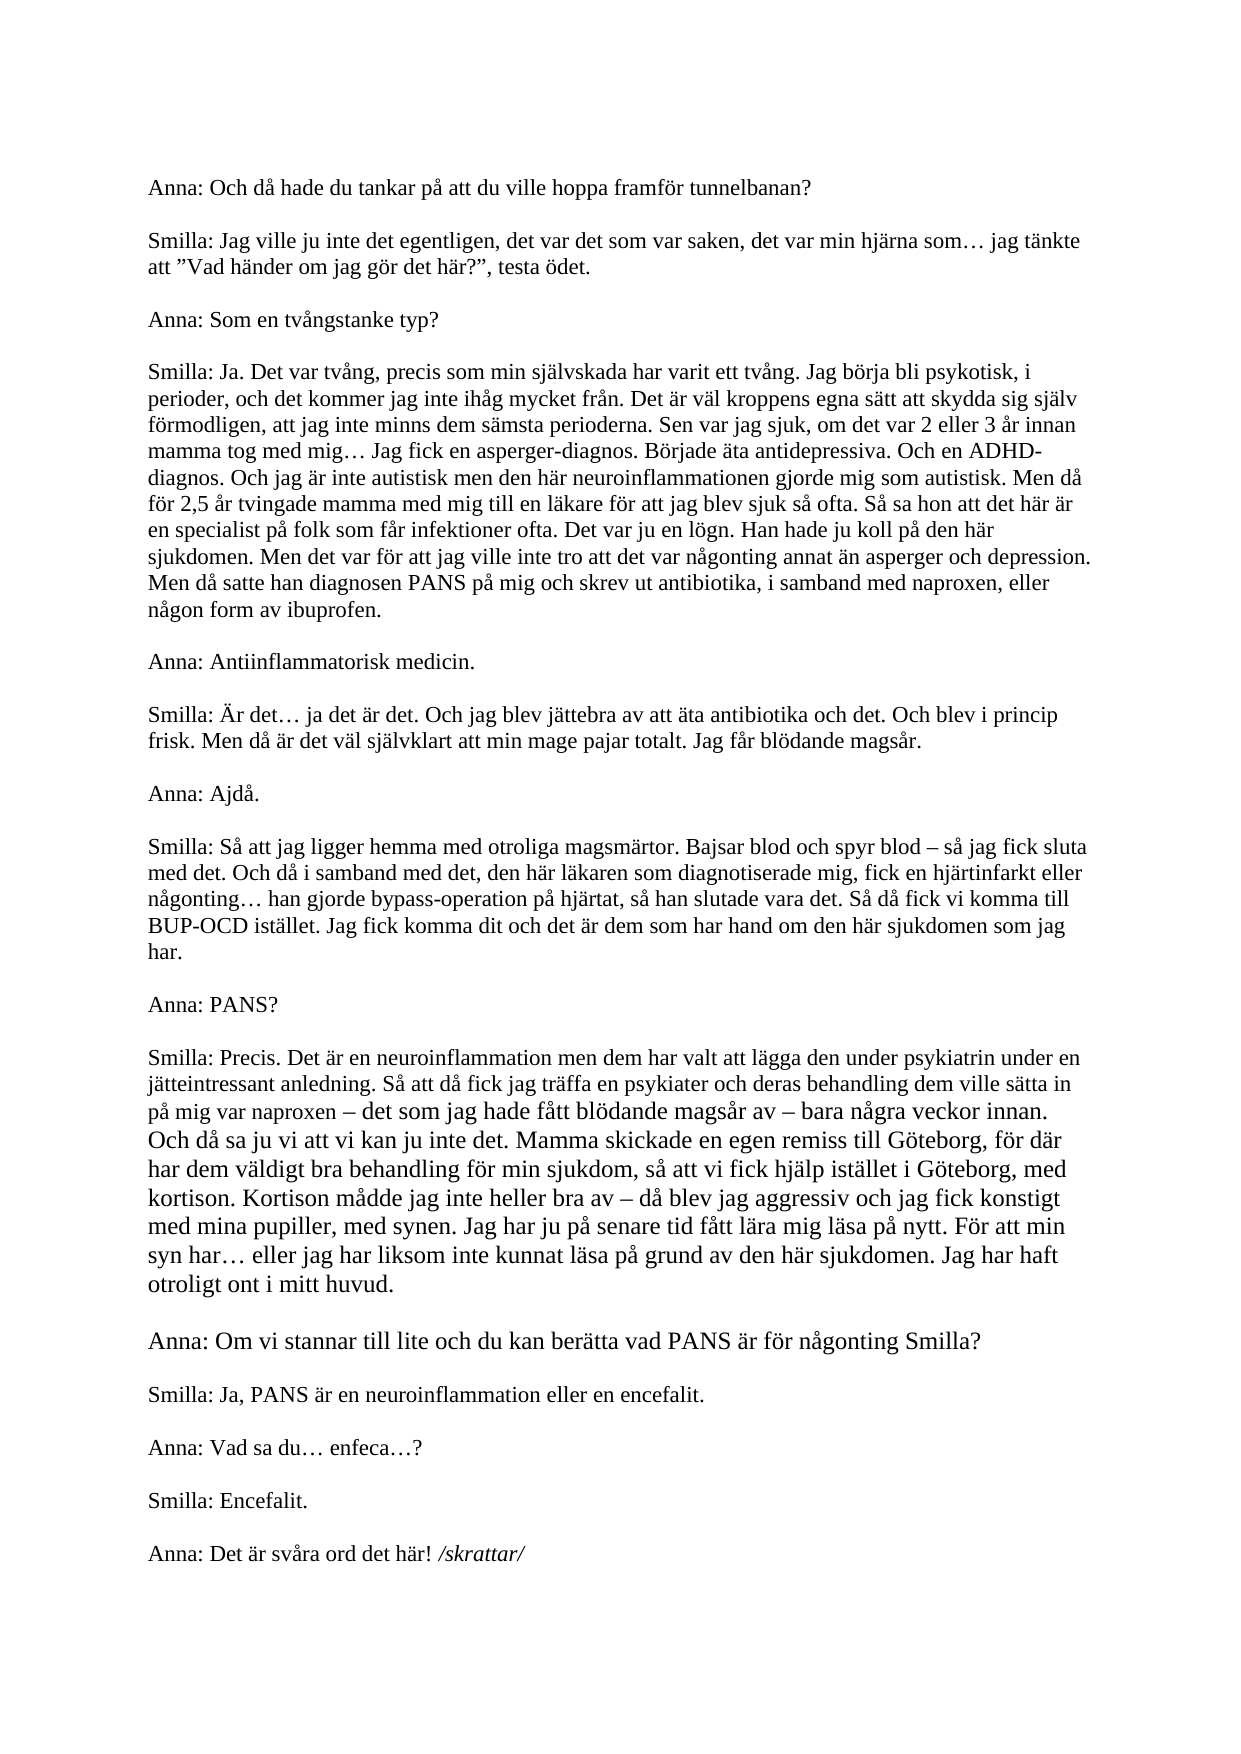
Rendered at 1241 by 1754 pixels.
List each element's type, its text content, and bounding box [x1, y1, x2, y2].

text Anna: Om vi stannar till lite och du kan berätta vad PANS är för någonting Smilla? [148, 1326, 1093, 1355]
text Smilla: Är det… ja det är det. Och jag blev jättebra av att äta antibiotika och det. Och blev i princip frisk. Men då är det väl självklart att min mage pajar totalt. Jag får blödande magsår. [148, 701, 1093, 754]
text Anna: Ajdå. [148, 780, 1093, 806]
text Anna: Det är svåra ord det här! /skrattar/ [148, 1539, 1093, 1566]
text Smilla: Precis. Det är en neuroinflammation men dem har valt att lägga den under psykiatrin under en jätteintressant anledning. Så att då fick jag träffa en psykiater och deras behandling dem ville sätta in på mig var naproxen – det som jag hade fått blödande magsår av – bara några veckor innan. Och då sa ju vi att vi kan ju inte det. Mamma skickade en egen remiss till Göteborg, för där har dem väldigt bra behandling för min sjukdom, så att vi fick hjälp istället i Göteborg, med kortison. Kortison mådde jag inte heller bra av – då blev jag aggressiv och jag fick konstigt med mina pupiller, med synen. Jag har ju på senare tid fått lära mig läsa på nytt. För att min syn har… eller jag har liksom inte kunnat läsa på grund av den här sjukdomen. Jag har haft otroligt ont i mitt huvud. [148, 1044, 1093, 1298]
text Anna: Vad sa du… enfeca…? [148, 1434, 1093, 1461]
text Anna: Och då hade du tankar på att du ville hoppa framför tunnelbanan? [148, 174, 1093, 200]
text Anna: PANS? [148, 991, 1093, 1017]
text Smilla: Ja, PANS är en neuroinflammation eller en encefalit. [148, 1381, 1093, 1408]
text Smilla: Jag ville ju inte det egentligen, det var det som var saken, det var min hjärna som… jag tänkte att ”Vad händer om jag gör det här?”, testa ödet. [148, 227, 1093, 279]
text Smilla: Encefalit. [148, 1487, 1093, 1513]
text Anna: Som en tvångstanke typ? [148, 306, 1093, 332]
text Anna: Antiinflammatorisk medicin. [148, 648, 1093, 675]
text Smilla: Så att jag ligger hemma med otroliga magsmärtor. Bajsar blod och spyr blod – så jag fick sluta med det. Och då i samband med det, den här läkaren som diagnotiserade mig, fick en hjärtinfarkt eller någonting… han gjorde bypass-operation på hjärtat, så han slutade vara det. Så då fick vi komma till BUP-OCD istället. Jag fick komma dit och det är dem som har hand om den här sjukdomen som jag har. [148, 833, 1093, 964]
text Smilla: Ja. Det var tvång, precis som min självskada har varit ett tvång. Jag börja bli psykotisk, i perioder, och det kommer jag inte ihåg mycket från. Det är väl kroppens egna sätt att skydda sig själv förmodligen, att jag inte minns dem sämsta perioderna. Sen var jag sjuk, om det var 2 eller 3 år innan mamma tog med mig… Jag fick en asperger-diagnos. Började äta antidepressiva. Och en ADHD-diagnos. Och jag är inte autistisk men den här neuroinflammationen gjorde mig som autistisk. Men då för 2,5 år tvingade mamma med mig till en läkare för att jag blev sjuk så ofta. Så sa hon att det här är en specialist på folk som får infektioner ofta. Det var ju en lögn. Han hade ju koll på den här sjukdomen. Men det var för att jag ville inte tro att det var någonting annat än asperger och depression. Men då satte han diagnosen PANS på mig och skrev ut antibiotika, i samband med naproxen, eller någon form av ibuprofen. [148, 358, 1093, 622]
